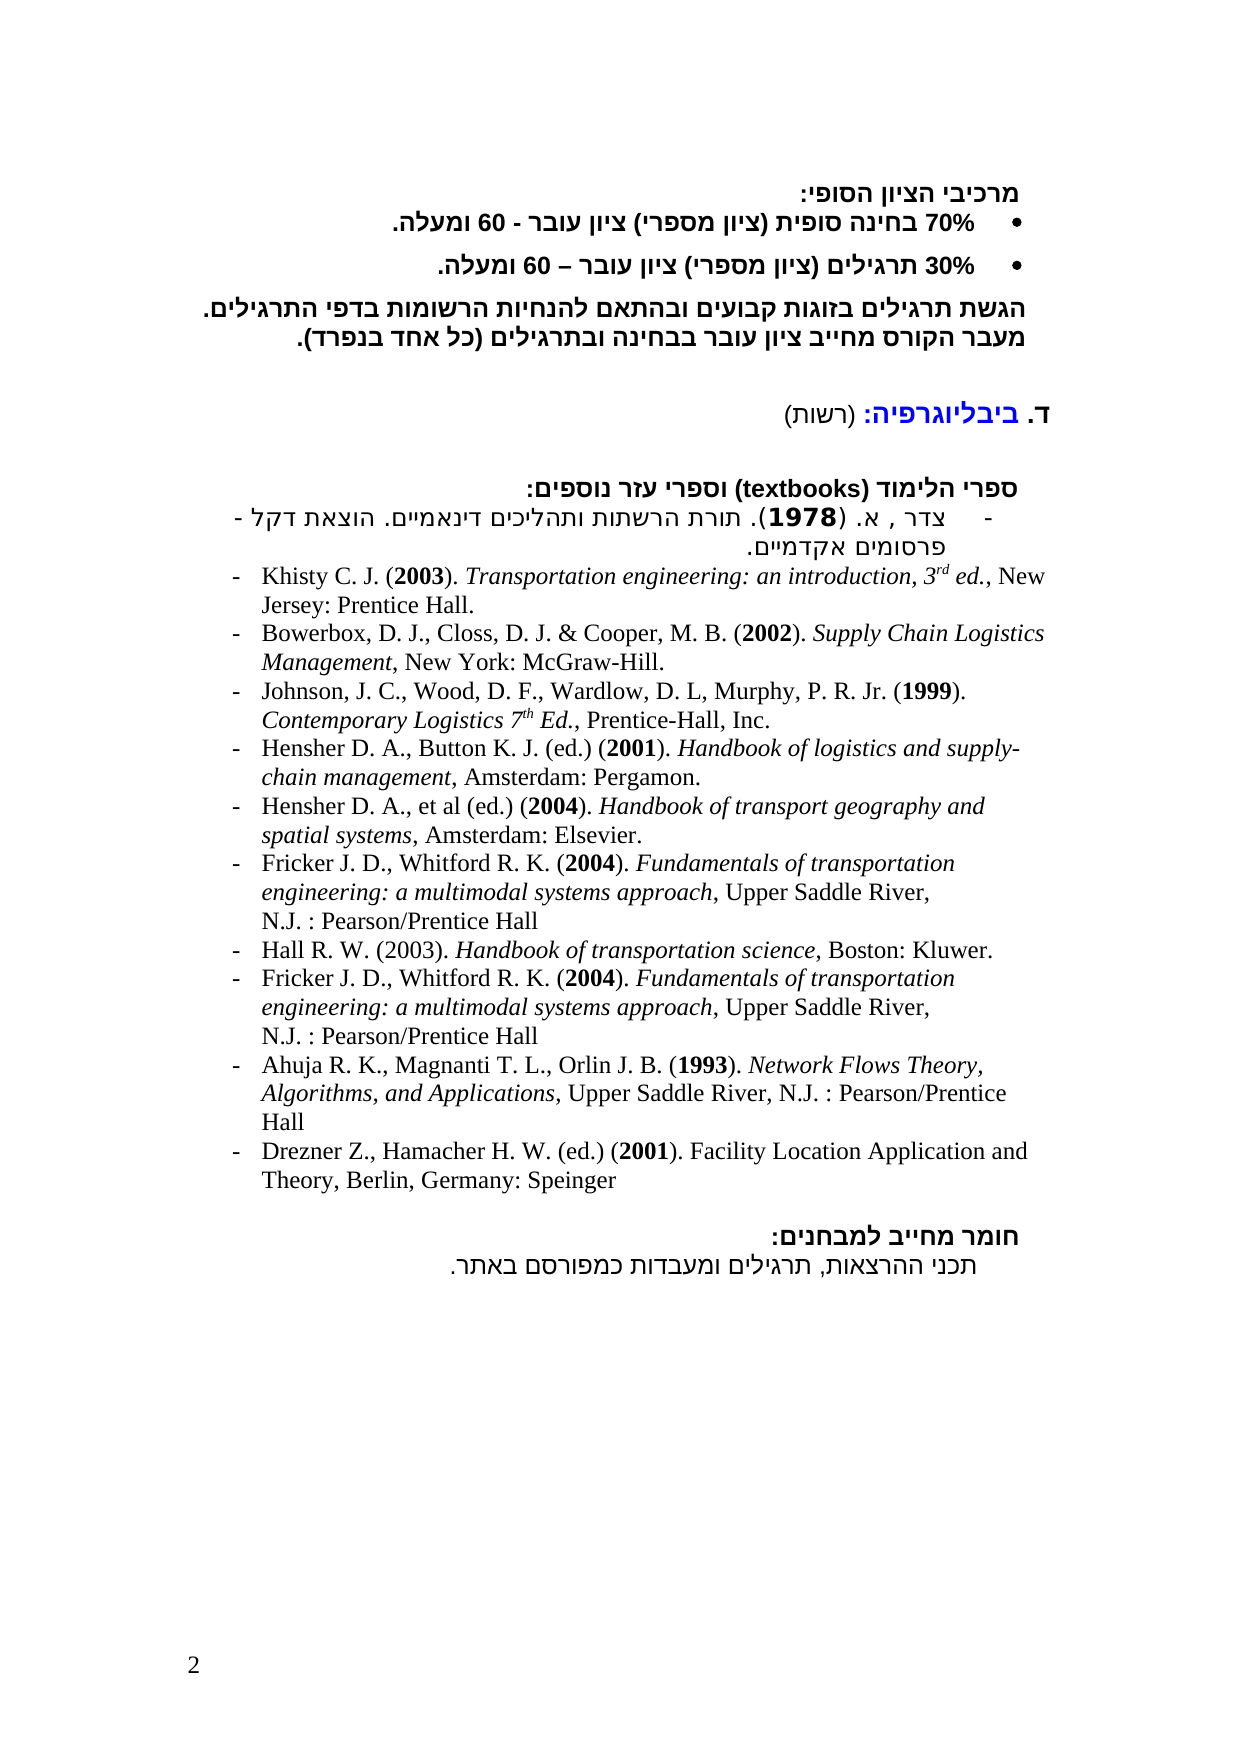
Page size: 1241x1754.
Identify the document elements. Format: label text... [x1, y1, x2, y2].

text ד. ביבליוגרפיה: (רשות) [187, 398, 1050, 429]
list Johnson, J. C., Wood, D. F., Wardlow, D. L, Murphy, P. R. Jr. (1999). Contemporary Logistics 7th Ed., Prentice-Hall, Inc. [232, 676, 1053, 733]
list Fricker J. D., Whitford R. K. (2004). Fundamentals of transportation engineering: a multimodal systems approach, : Pearson/Prentice Hall [232, 963, 1053, 1050]
list 70% בחינה סופית (ציון מספרי) ציון עובר - 60 ומעלה. [187, 207, 1012, 236]
text מעבר הקורס מחייב ציון עובר בבחינה ובתרגילים (כל אחד בנפרד). [187, 323, 1029, 351]
list Fricker J. D., Whitford R. K. (2004). Fundamentals of transportation engineering: a multimodal systems approach, : Pearson/Prentice Hall [232, 848, 1053, 935]
list Ahuja R. K., Magnanti T. L., Orlin J. B. (1993). Network Flows Theory, Algorithms, and Applications, : Pearson/Prentice Hall [232, 1050, 1053, 1136]
list צדר , א. (1978). תורת הרשתות ותהליכים דינאמיים. הוצאת דקל - פרסומים אקדמיים. [187, 503, 984, 561]
list Drezner Z., Hamacher H. W. (ed.) (2001). Facility Location Application and Theory, Berlin, Germany: Speinger [232, 1136, 1053, 1193]
text חומר מחייב למבחנים: [187, 1222, 1029, 1251]
list Hensher D. A., Button K. J. (ed.) (2001). Handbook of logistics and supply-chain management, : Pergamon. [232, 733, 1053, 791]
list Hall R. W. (2003). Handbook of transportation science, : Kluwer. [232, 935, 1053, 963]
list 30% תרגילים (ציון מספרי) ציון עובר – 60 ומעלה. [187, 251, 1012, 279]
text מרכיבי הציון הסופי: [187, 179, 1029, 207]
text ספרי הלימוד (textbooks) וספרי עזר נוספים: [187, 474, 1053, 503]
list Bowerbox, D. J., Closs, D. J. & Cooper, M. B. (2002). Supply Chain Logistics Management, : McGraw-Hill. [232, 618, 1053, 676]
list Hensher D. A., et al (ed.) (2004). Handbook of transport geography and spatial systems, : Elsevier. [232, 791, 1053, 848]
text הגשת תרגילים בזוגות קבועים ובהתאם להנחיות הרשומות בדפי התרגילים. [187, 294, 1029, 323]
list Khisty C. J. (2003). Transportation engineering: an introduction, 3rd ed., : Prentice Hall. [232, 561, 1053, 618]
text תכני ההרצאות, תרגילים ומעבדות כמפורסם באתר. [187, 1251, 1050, 1280]
